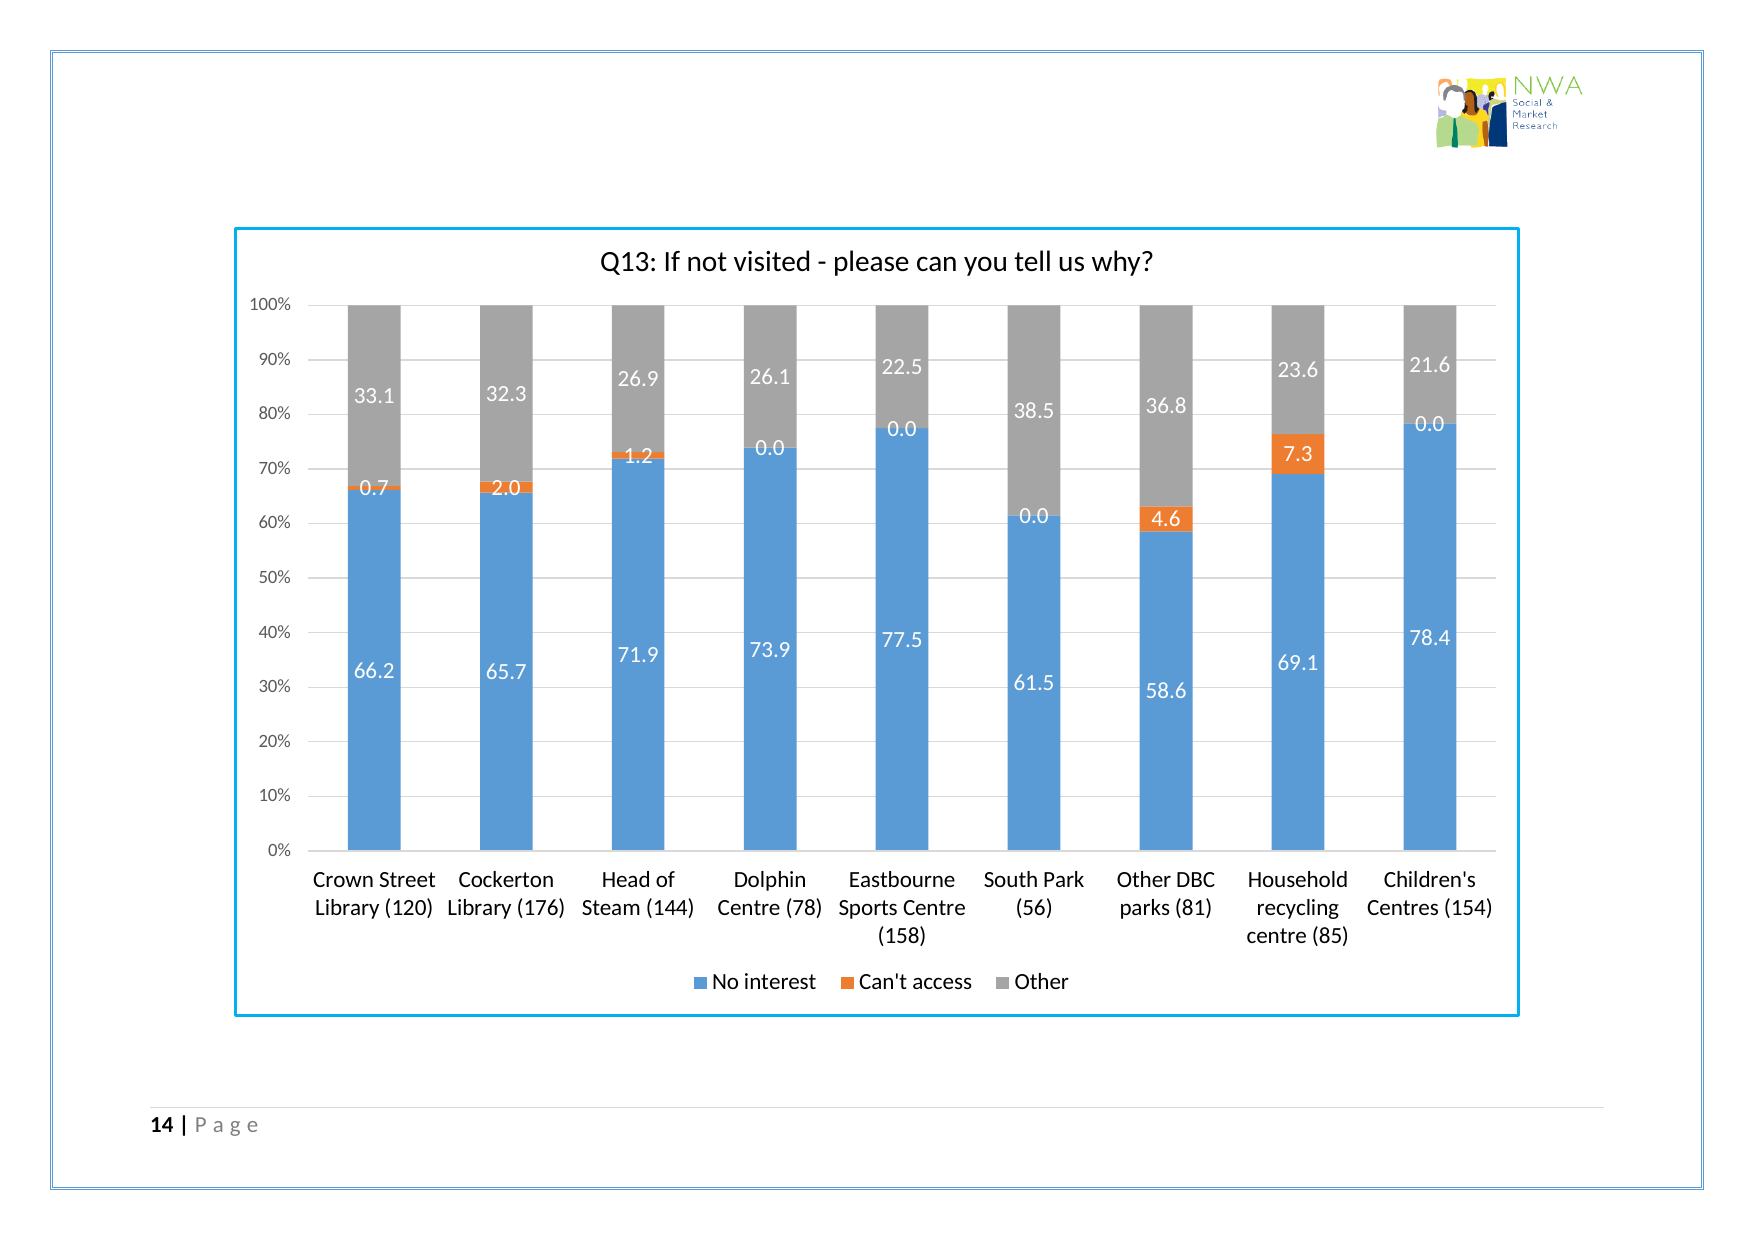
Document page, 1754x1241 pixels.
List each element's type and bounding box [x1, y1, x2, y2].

picture [1433, 73, 1604, 152]
